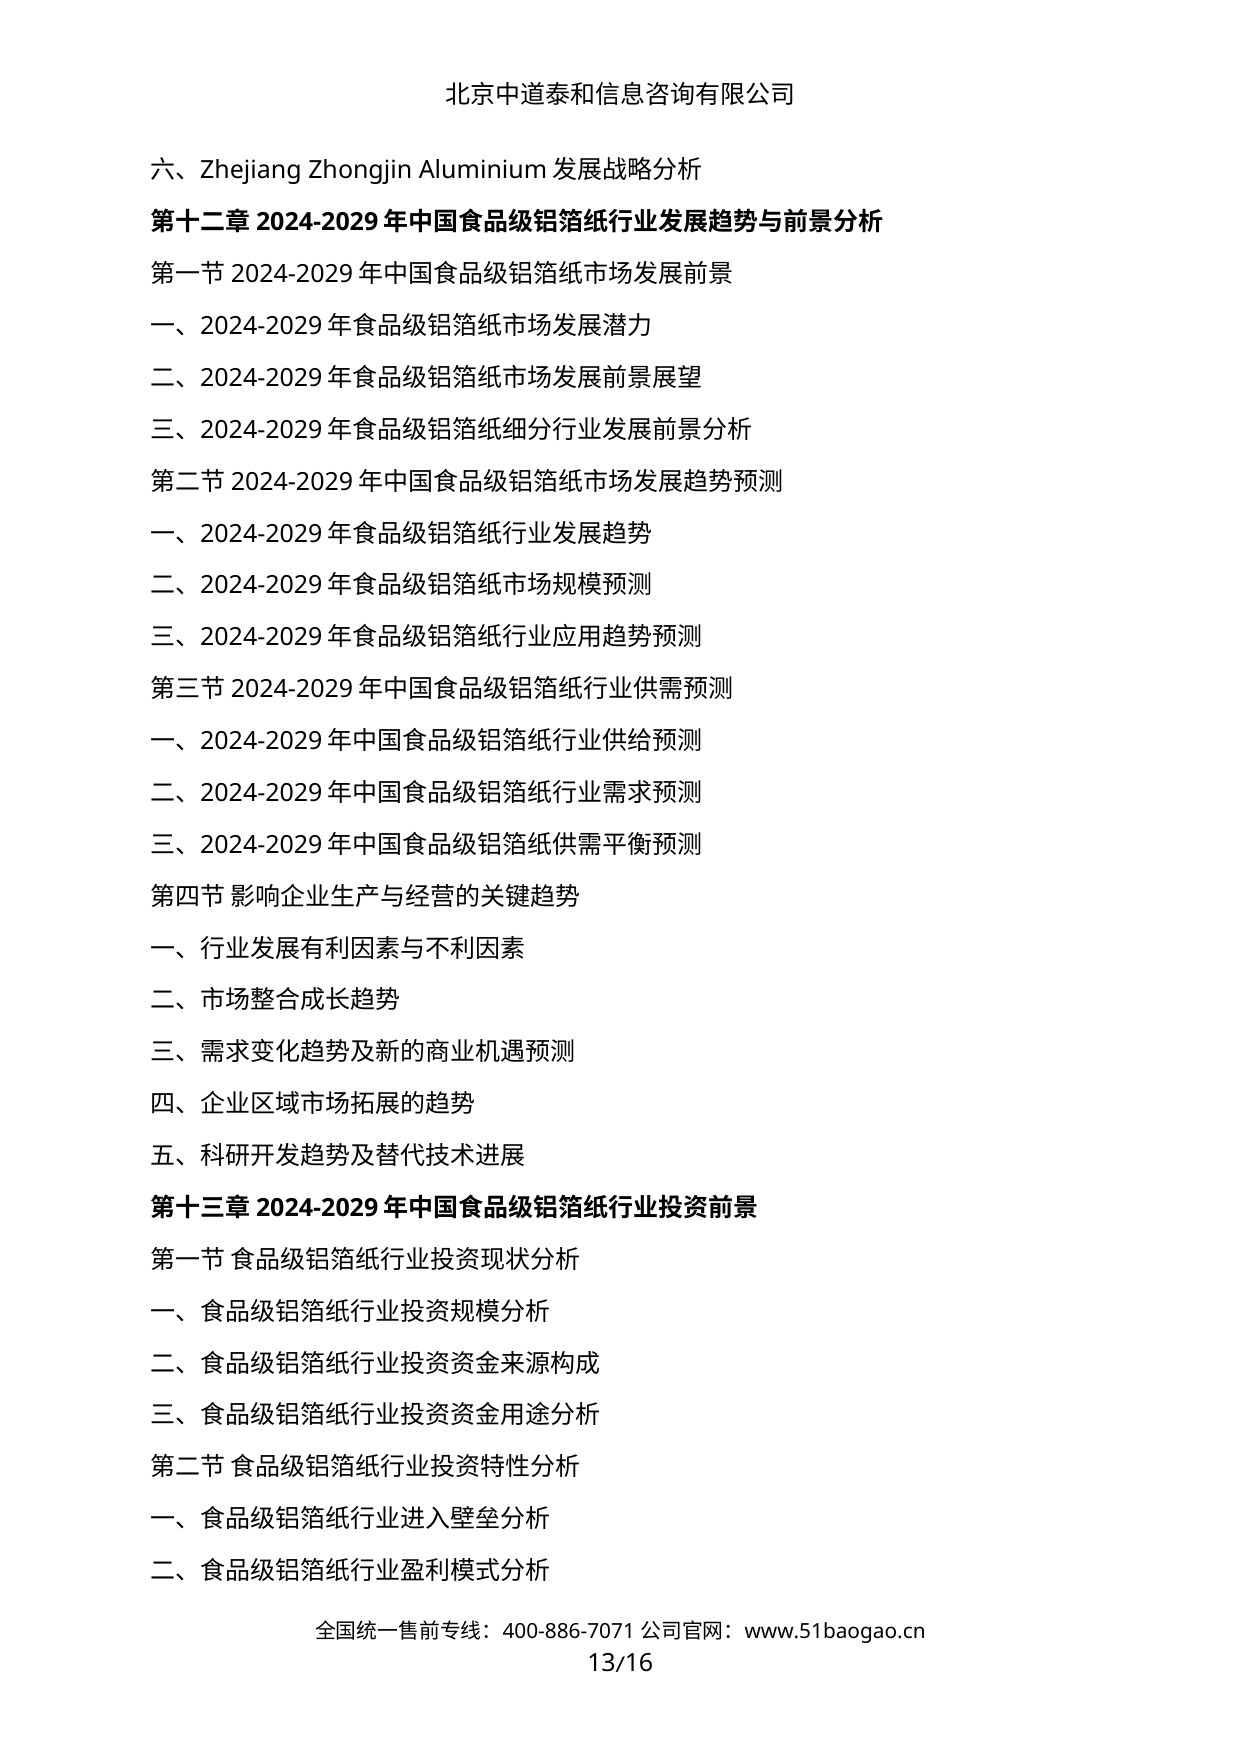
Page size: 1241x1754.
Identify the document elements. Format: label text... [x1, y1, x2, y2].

text 二、2024-2029年中国食品级铝箔纸行业需求预测 [150, 772, 1090, 809]
text 第四节 影响企业生产与经营的关键趋势 [150, 876, 1090, 912]
text 一、2024-2029年食品级铝箔纸市场发展潜力 [150, 306, 1090, 342]
text 一、行业发展有利因素与不利因素 [150, 928, 1090, 964]
text 三、食品级铝箔纸行业投资资金用途分析 [150, 1395, 1090, 1431]
text 二、食品级铝箔纸行业投资资金来源构成 [150, 1343, 1090, 1379]
text 二、食品级铝箔纸行业盈利模式分析 [150, 1551, 1090, 1587]
text 第一节 2024-2029年中国食品级铝箔纸市场发展前景 [150, 254, 1090, 290]
text 第十二章 2024-2029年中国食品级铝箔纸行业发展趋势与前景分析 [150, 202, 1090, 238]
text 六、Zhejiang Zhongjin Aluminium发展战略分析 [150, 150, 1090, 186]
text 第二节 食品级铝箔纸行业投资特性分析 [150, 1447, 1090, 1483]
text 二、市场整合成长趋势 [150, 980, 1090, 1016]
text 二、2024-2029年食品级铝箔纸市场规模预测 [150, 565, 1090, 601]
text 三、2024-2029年食品级铝箔纸行业应用趋势预测 [150, 617, 1090, 653]
text 第二节 2024-2029年中国食品级铝箔纸市场发展趋势预测 [150, 461, 1090, 497]
text 三、2024-2029年中国食品级铝箔纸供需平衡预测 [150, 824, 1090, 861]
text 一、2024-2029年食品级铝箔纸行业发展趋势 [150, 513, 1090, 549]
text 三、需求变化趋势及新的商业机遇预测 [150, 1032, 1090, 1068]
text 三、2024-2029年食品级铝箔纸细分行业发展前景分析 [150, 409, 1090, 446]
text 四、企业区域市场拓展的趋势 [150, 1084, 1090, 1120]
text 五、科研开发趋势及替代技术进展 [150, 1136, 1090, 1172]
text 第一节 食品级铝箔纸行业投资现状分析 [150, 1239, 1090, 1276]
text 一、食品级铝箔纸行业投资规模分析 [150, 1291, 1090, 1327]
text 第十三章 2024-2029年中国食品级铝箔纸行业投资前景 [150, 1187, 1090, 1224]
text 第三节 2024-2029年中国食品级铝箔纸行业供需预测 [150, 669, 1090, 705]
text 一、2024-2029年中国食品级铝箔纸行业供给预测 [150, 721, 1090, 757]
text 一、食品级铝箔纸行业进入壁垒分析 [150, 1499, 1090, 1535]
text 二、2024-2029年食品级铝箔纸市场发展前景展望 [150, 357, 1090, 394]
